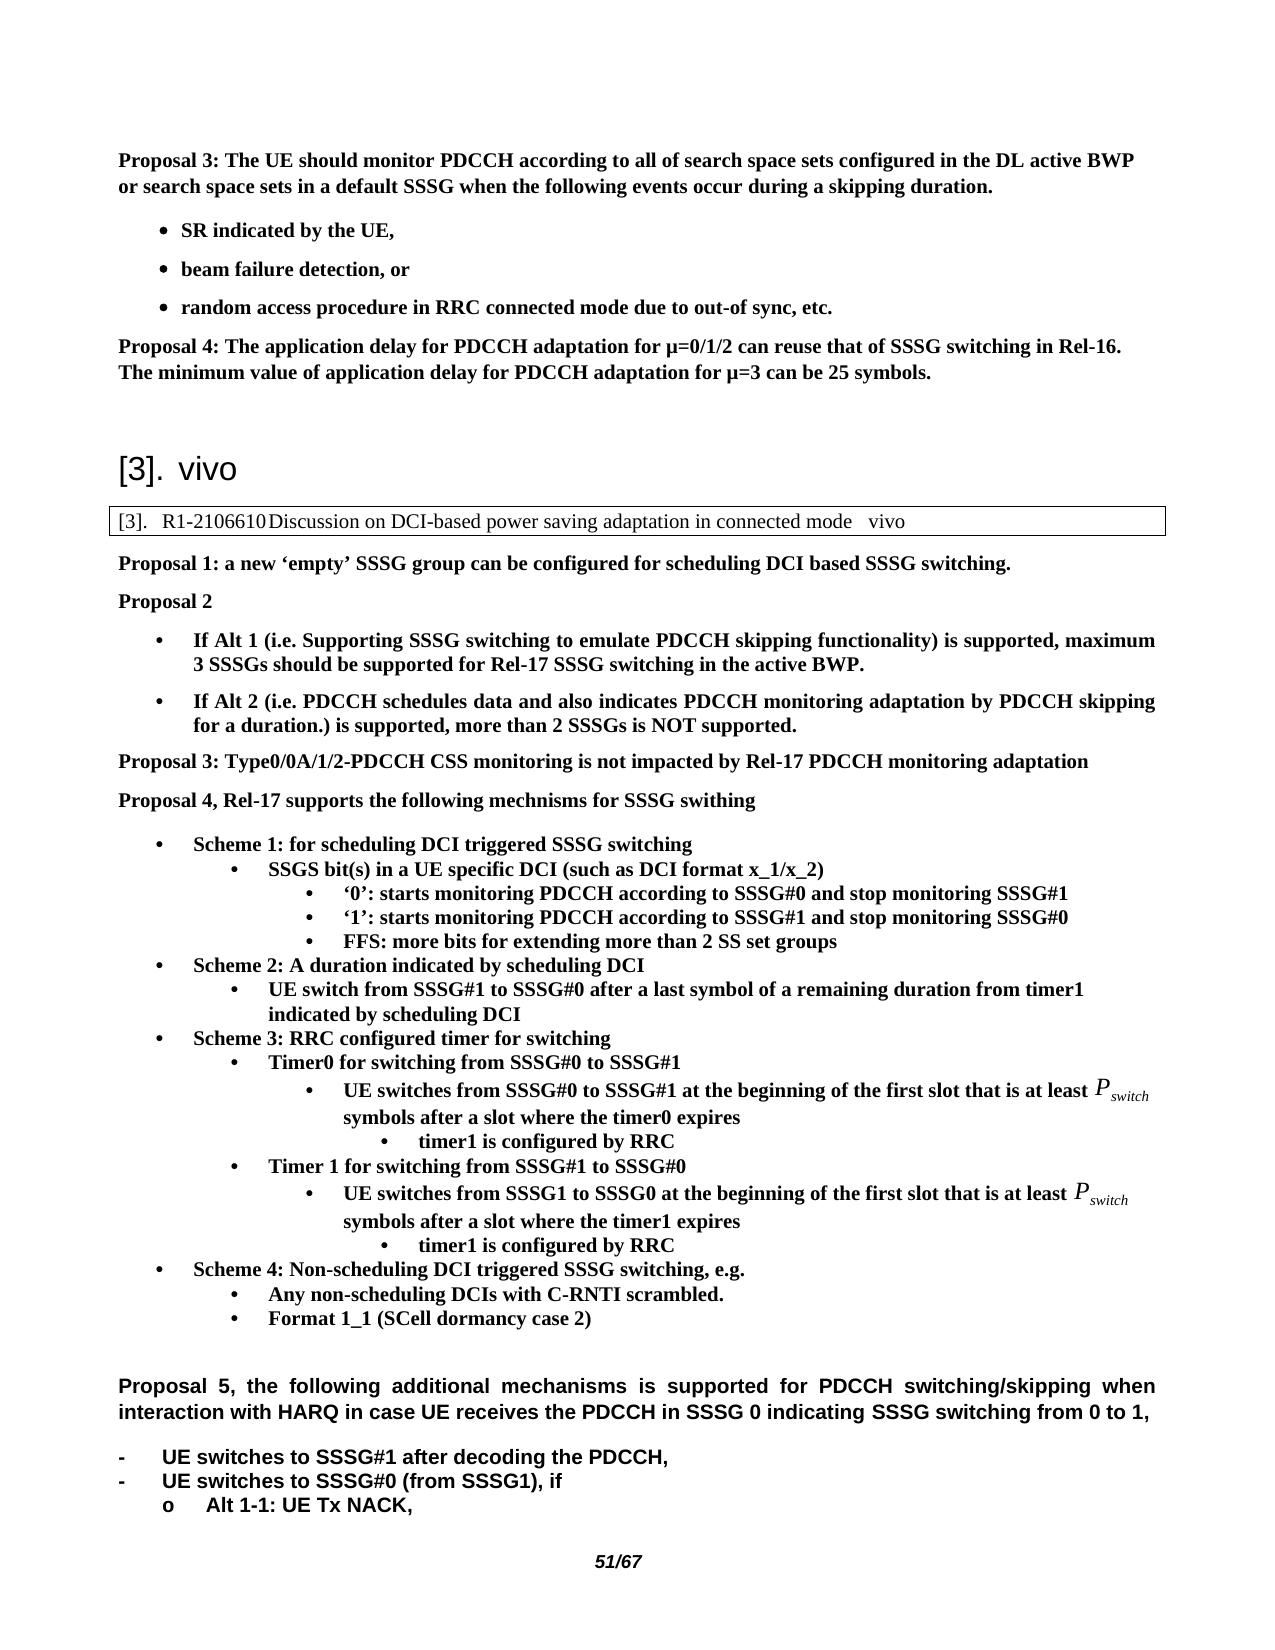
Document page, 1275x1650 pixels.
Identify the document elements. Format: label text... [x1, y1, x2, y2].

list UE switches from SSSG1 to SSSG0 at the beginning of the first slot that is at least symbols after a slot where the timer1 expires [306, 1178, 1157, 1233]
list FFS: more bits for extending more than 2 SS set groups [306, 929, 1157, 953]
list If Alt 1 (i.e. Supporting SSSG switching to emulate PDCCH skipping functionality) is supported, maximum 3 SSSGs should be supported for Rel-17 SSSG switching in the active BWP. [156, 628, 1157, 676]
subtitle vivo [118, 449, 1157, 487]
list Format 1_1 (SCell dormancy case 2) [231, 1306, 1157, 1330]
list random access procedure in RRC connected mode due to out-of sync, etc. [160, 295, 1157, 319]
list timer1 is configured by RRC [381, 1233, 1157, 1257]
list beam failure detection, or [160, 257, 1157, 281]
list R1-2106610 Discussion on DCI-based power saving adaptation in connected mode vivo [110, 507, 1165, 535]
list Scheme 4: Non-scheduling DCI triggered SSSG switching, e.g. [156, 1257, 1157, 1281]
text Proposal 5, the following additional mechanisms is supported for PDCCH switching/skipping when interaction with HARQ in case UE receives the PDCCH in SSSG 0 indicating SSSG switching from 0 to 1, [118, 1374, 1157, 1424]
list timer1 is configured by RRC [381, 1129, 1157, 1153]
list UE switches from SSSG#0 to SSSG#1 at the beginning of the first slot that is at least symbols after a slot where the timer0 expires [306, 1074, 1157, 1129]
list UE switch from SSSG#1 to SSSG#0 after a last symbol of a remaining duration from timer1 indicated by scheduling DCI [231, 977, 1157, 1026]
text Proposal 3: Type0/0A/1/2-PDCCH CSS monitoring is not impacted by Rel-17 PDCCH monitoring adaptation [118, 749, 1157, 773]
list Timer0 for switching from SSSG#0 to SSSG#1 [231, 1050, 1157, 1074]
text Proposal 1: a new ‘empty’ SSSG group can be configured for scheduling DCI based SSSG switching. [118, 551, 1157, 575]
list Scheme 2: A duration indicated by scheduling DCI [156, 953, 1157, 977]
text Proposal 4, Rel-17 supports the following mechnisms for SSSG swithing [118, 788, 1157, 812]
list If Alt 2 (i.e. PDCCH schedules data and also indicates PDCCH monitoring adaptation by PDCCH skipping for a duration.) is supported, more than 2 SSSGs is NOT supported. [156, 688, 1157, 737]
list Scheme 1: for scheduling DCI triggered SSSG switching [156, 832, 1157, 856]
text Proposal 2 [118, 589, 1157, 613]
list ‘1’: starts monitoring PDCCH according to SSSG#1 and stop monitoring SSSG#0 [306, 905, 1157, 929]
list SSGS bit(s) in a UE specific DCI (such as DCI format x_1/x_2) [231, 856, 1157, 881]
list Timer 1 for switching from SSSG#1 to SSSG#0 [231, 1153, 1157, 1178]
list UE switches to SSSG#1 after decoding the PDCCH, [118, 1445, 1157, 1469]
list UE switches to SSSG#0 (from SSSG1), if [118, 1469, 1157, 1493]
list Any non-scheduling DCIs with C-RNTI scrambled. [231, 1281, 1157, 1306]
list Alt 1-1: UE Tx NACK, [162, 1493, 1157, 1518]
list SR indicated by the UE, [160, 218, 1157, 242]
list Scheme 3: RRC configured timer for switching [156, 1026, 1157, 1050]
list ‘0’: starts monitoring PDCCH according to SSSG#0 and stop monitoring SSSG#1 [306, 881, 1157, 905]
